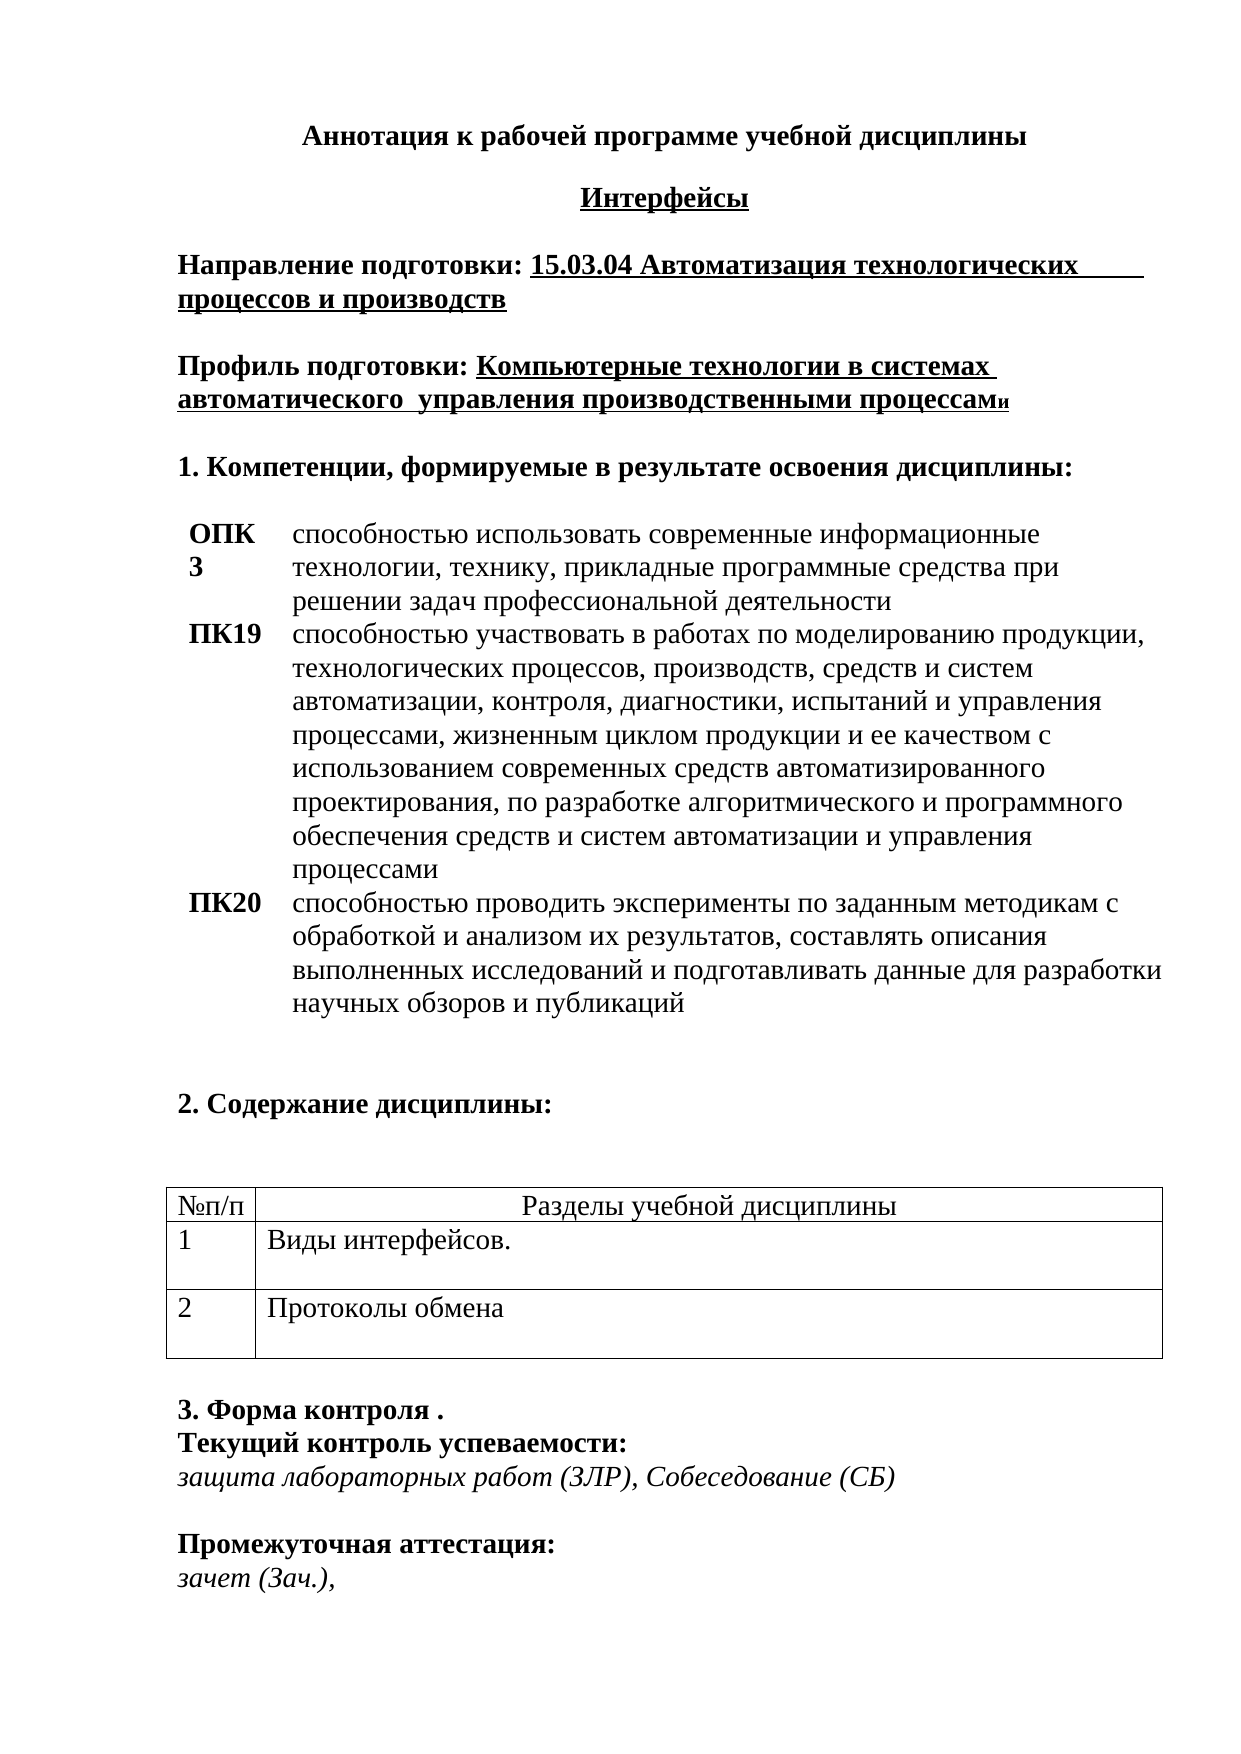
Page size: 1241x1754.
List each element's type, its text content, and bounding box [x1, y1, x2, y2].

text 2. Содержание дисциплины: [177, 1086, 1152, 1119]
table_cell 1 [167, 1222, 255, 1289]
table_cell 2 [167, 1290, 255, 1357]
text 3. Форма контроля . [177, 1392, 1152, 1426]
table_cell Виды интерфейсов. [256, 1222, 1162, 1289]
table_header ОПК3 [177, 516, 281, 616]
text Профиль подготовки: Компьютерные технологии в системах автоматического управления производственными процессами [177, 348, 1152, 415]
table_header способностью использовать современные информационные технологии, технику, прикладные программные средства при решении задач профессиональной деятельности [281, 516, 1181, 616]
text 1. Компетенции, формируемые в результате освоения дисциплины: [177, 449, 1152, 482]
table_cell способностью проводить эксперименты по заданным методикам с обработкой и анализом их результатов, составлять описания выполненных исследований и подготавливать данные для разработки научных обзоров и публикаций [281, 885, 1181, 1019]
table_cell способностью участвовать в работах по моделированию продукции, технологических процессов, производств, средств и систем автоматизации, контроля, диагностики, испытаний и управления процессами, жизненным циклом продукции и ее качеством с использованием современных средств автоматизированного проектирования, по разработке алгоритмического и программного обеспечения средств и систем автоматизации и управления процессами [281, 616, 1181, 885]
text Промежуточная аттестация: [177, 1526, 1152, 1560]
table_cell ПК20 [177, 885, 281, 1019]
table_cell Протоколы обмена [256, 1290, 1162, 1357]
text Аннотация к рабочей программе учебной дисциплины [177, 118, 1152, 152]
text Текущий контроль успеваемости: [177, 1426, 1152, 1459]
table_cell ПК19 [177, 616, 281, 885]
text процессов и производств [177, 281, 1152, 314]
text Направление подготовки: 15.03.04 Автоматизация технологических [177, 247, 1152, 281]
text зачет (Зач.), [177, 1560, 1152, 1593]
text Интерфейсы [177, 180, 1152, 214]
text защита лабораторных работ (ЗЛР), Собеседование (СБ) [177, 1459, 1152, 1493]
table_header Разделы учебной дисциплины [256, 1188, 1162, 1221]
table_header №п/п [167, 1188, 255, 1221]
